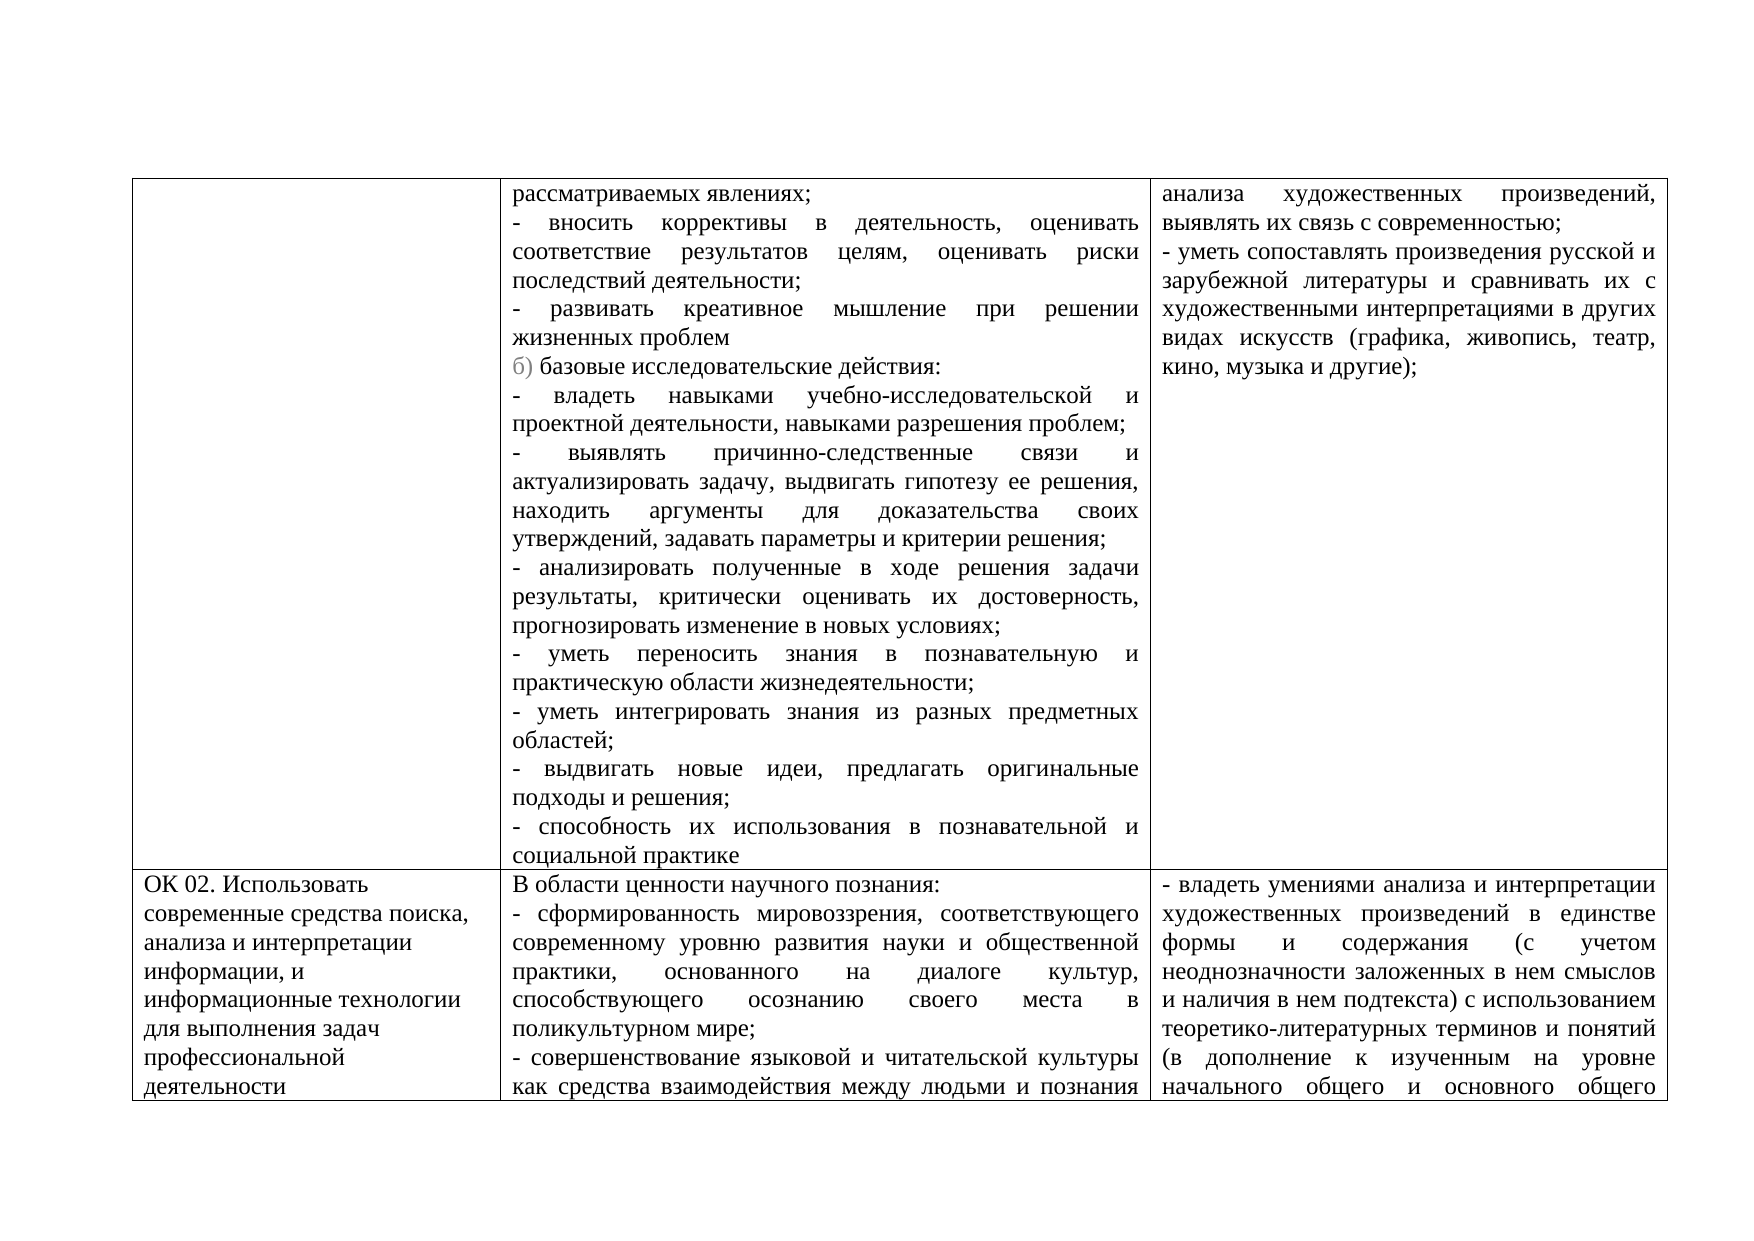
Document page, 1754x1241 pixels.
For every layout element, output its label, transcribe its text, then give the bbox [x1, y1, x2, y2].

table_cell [133, 179, 500, 868]
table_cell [1151, 179, 1667, 868]
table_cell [501, 870, 1150, 1099]
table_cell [133, 870, 500, 1099]
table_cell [1151, 870, 1667, 1099]
